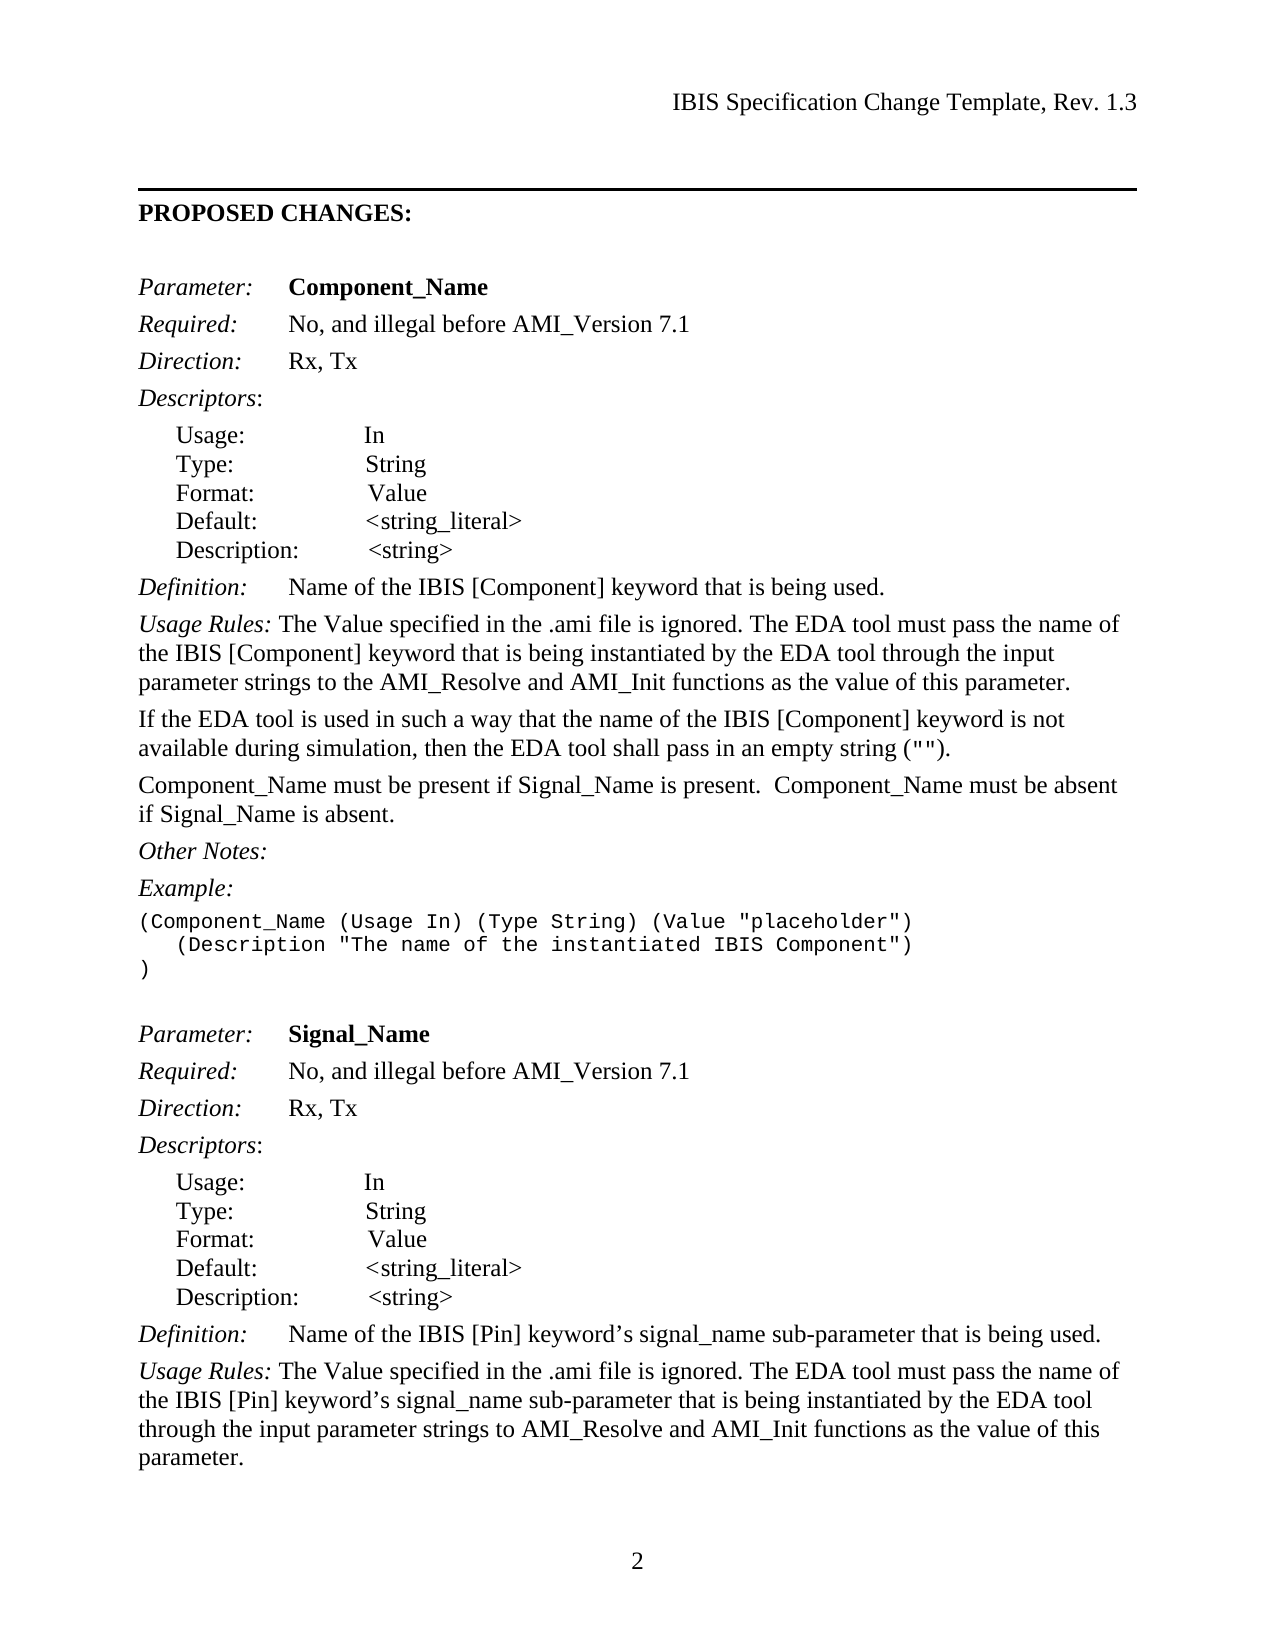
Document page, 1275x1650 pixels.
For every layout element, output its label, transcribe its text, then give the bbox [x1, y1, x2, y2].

text Description: <string> [176, 1282, 1137, 1311]
text PROPOSED CHANGES: [138, 198, 1137, 226]
text Parameter: Component_Name [138, 272, 1137, 301]
text Definition: Name of the IBIS [Pin] keyword’s signal_name sub-parameter that is being used. [138, 1319, 1137, 1348]
text Descriptors: [138, 1130, 1137, 1159]
text Other Notes: [138, 836, 1137, 865]
text Required: No, and illegal before AMI_Version 7.1 [138, 309, 1137, 338]
text Required: No, and illegal before AMI_Version 7.1 [138, 1056, 1137, 1084]
text Component_Name must be present if Signal_Name is present. Component_Name must be absent if Signal_Name is absent. [138, 771, 1137, 828]
text (Description "The name of the instantiated IBIS Component") [138, 934, 1137, 958]
text Usage Rules: The Value specified in the .ami file is ignored. The EDA tool must pass the name of the IBIS [Component] keyword that is being instantiated by the EDA tool through the input parameter strings to the AMI_Resolve and AMI_Init functions as the value of this parameter. [138, 609, 1137, 696]
text Example: [138, 873, 1137, 902]
text Format: Value [176, 1224, 1137, 1253]
text Usage: In [176, 1167, 1137, 1196]
text Default: <string_literal> [176, 506, 1137, 535]
text (Component_Name (Usage In) (Type String) (Value "placeholder") [138, 911, 1137, 934]
text Type: String [176, 1196, 1137, 1224]
text Description: <string> [176, 535, 1137, 564]
text Usage Rules: The Value specified in the .ami file is ignored. The EDA tool must pass the name of the IBIS [Pin] keyword’s signal_name sub-parameter that is being instantiated by the EDA tool through the input parameter strings to AMI_Resolve and AMI_Init functions as the value of this parameter. [138, 1356, 1137, 1471]
text Format: Value [176, 478, 1137, 506]
text Direction: Rx, Tx [138, 1093, 1137, 1122]
text Parameter: Signal_Name [138, 1019, 1137, 1047]
text Descriptors: [138, 383, 1137, 412]
text Usage: In [176, 420, 1137, 449]
text Definition: Name of the IBIS [Component] keyword that is being used. [138, 572, 1137, 601]
text ) [138, 958, 1137, 982]
text Direction: Rx, Tx [138, 346, 1137, 375]
text Default: <string_literal> [176, 1253, 1137, 1282]
text If the EDA tool is used in such a way that the name of the IBIS [Component] keyword is not available during simulation, then the EDA tool shall pass in an empty string (""). [138, 704, 1137, 762]
text Type: String [176, 449, 1137, 478]
